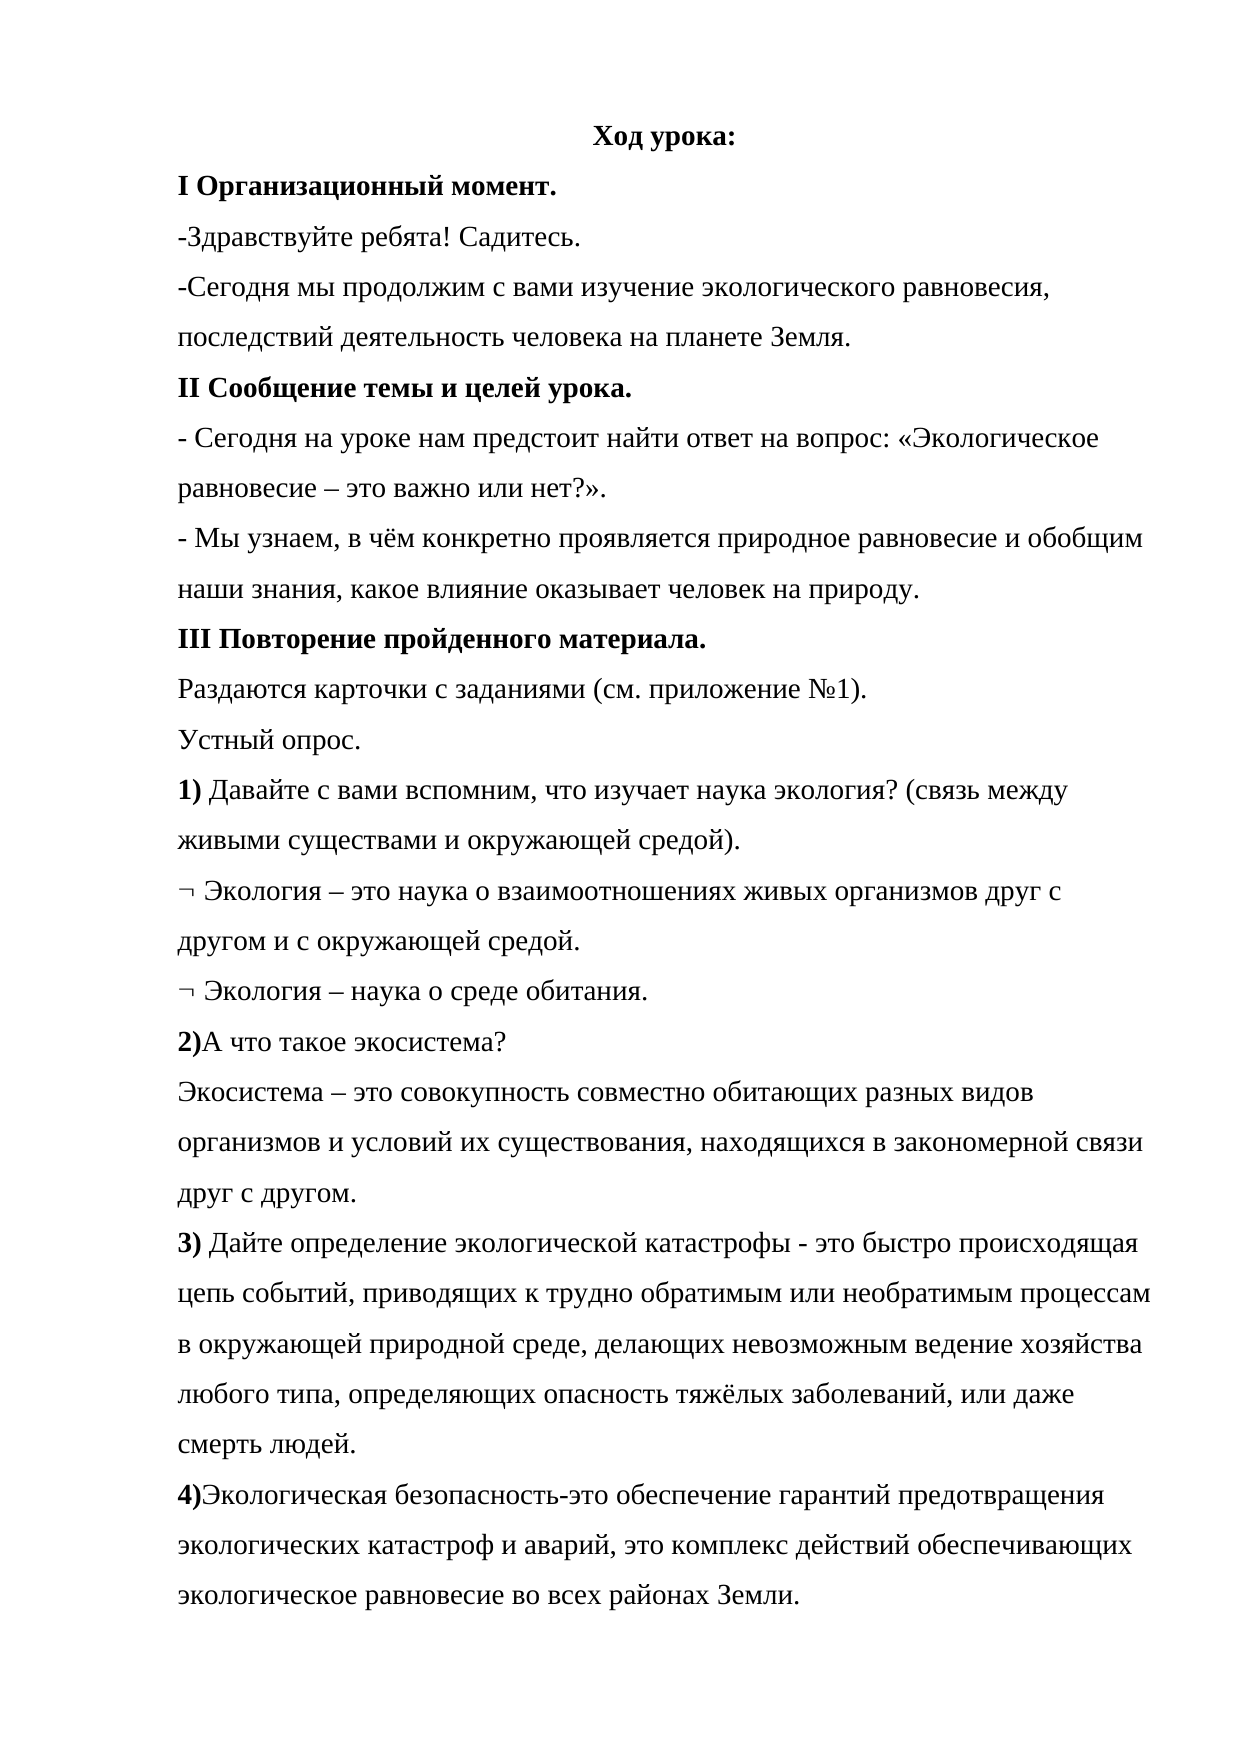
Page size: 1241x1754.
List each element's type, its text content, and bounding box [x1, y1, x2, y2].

text II Сообщение темы и целей урока. [177, 370, 1152, 403]
text Раздаются карточки с заданиями (см. приложение №1). [177, 672, 1152, 705]
text -Здравствуйте ребята! Садитесь. [177, 219, 1152, 252]
text III Повторение пройденного материала. [177, 621, 1152, 655]
text I Организационный момент. [177, 168, 1152, 202]
text Ход урока: [177, 118, 1152, 152]
text 1) Давайте с вами вспомним, что изучает наука экология? (связь между живыми существами и окружающей средой). Экология – это наука о взаимоотношениях живых организмов друг с другом и с окружающей средой. Экология – наука о среде обитания. 2)А что такое экосистема? Экосистема – это совокупность совместно обитающих разных видов организмов и условий их существования, находящихся в закономерной связи друг с другом. 3) Дайте определение экологической катастрофы - это быстро происходящая цепь событий, приводящих к трудно обратимым или необратимым процессам в окружающей природной среде, делающих невозможным ведение хозяйства любого типа, определяющих опасность тяжёлых заболеваний, или даже смерть людей. [177, 772, 1152, 1460]
text -Сегодня мы продолжим с вами изучение экологического равновесия, последствий деятельность человека на планете Земля. [177, 269, 1152, 353]
text 4)Экологическая безопасность-это обеспечение гарантий предотвращения экологических катастроф и аварий, это комплекс действий обеспечивающих экологическое равновесие во всех районах Земли. [177, 1477, 1152, 1611]
text - Сегодня на уроке нам предстоит найти ответ на вопрос: «Экологическое равновесие – это важно или нет?». - Мы узнаем, в чём конкретно проявляется природное равновесие и обобщим наши знания, какое влияние оказывает человек на природу. [177, 420, 1152, 604]
text Устный опрос. [177, 722, 1152, 755]
